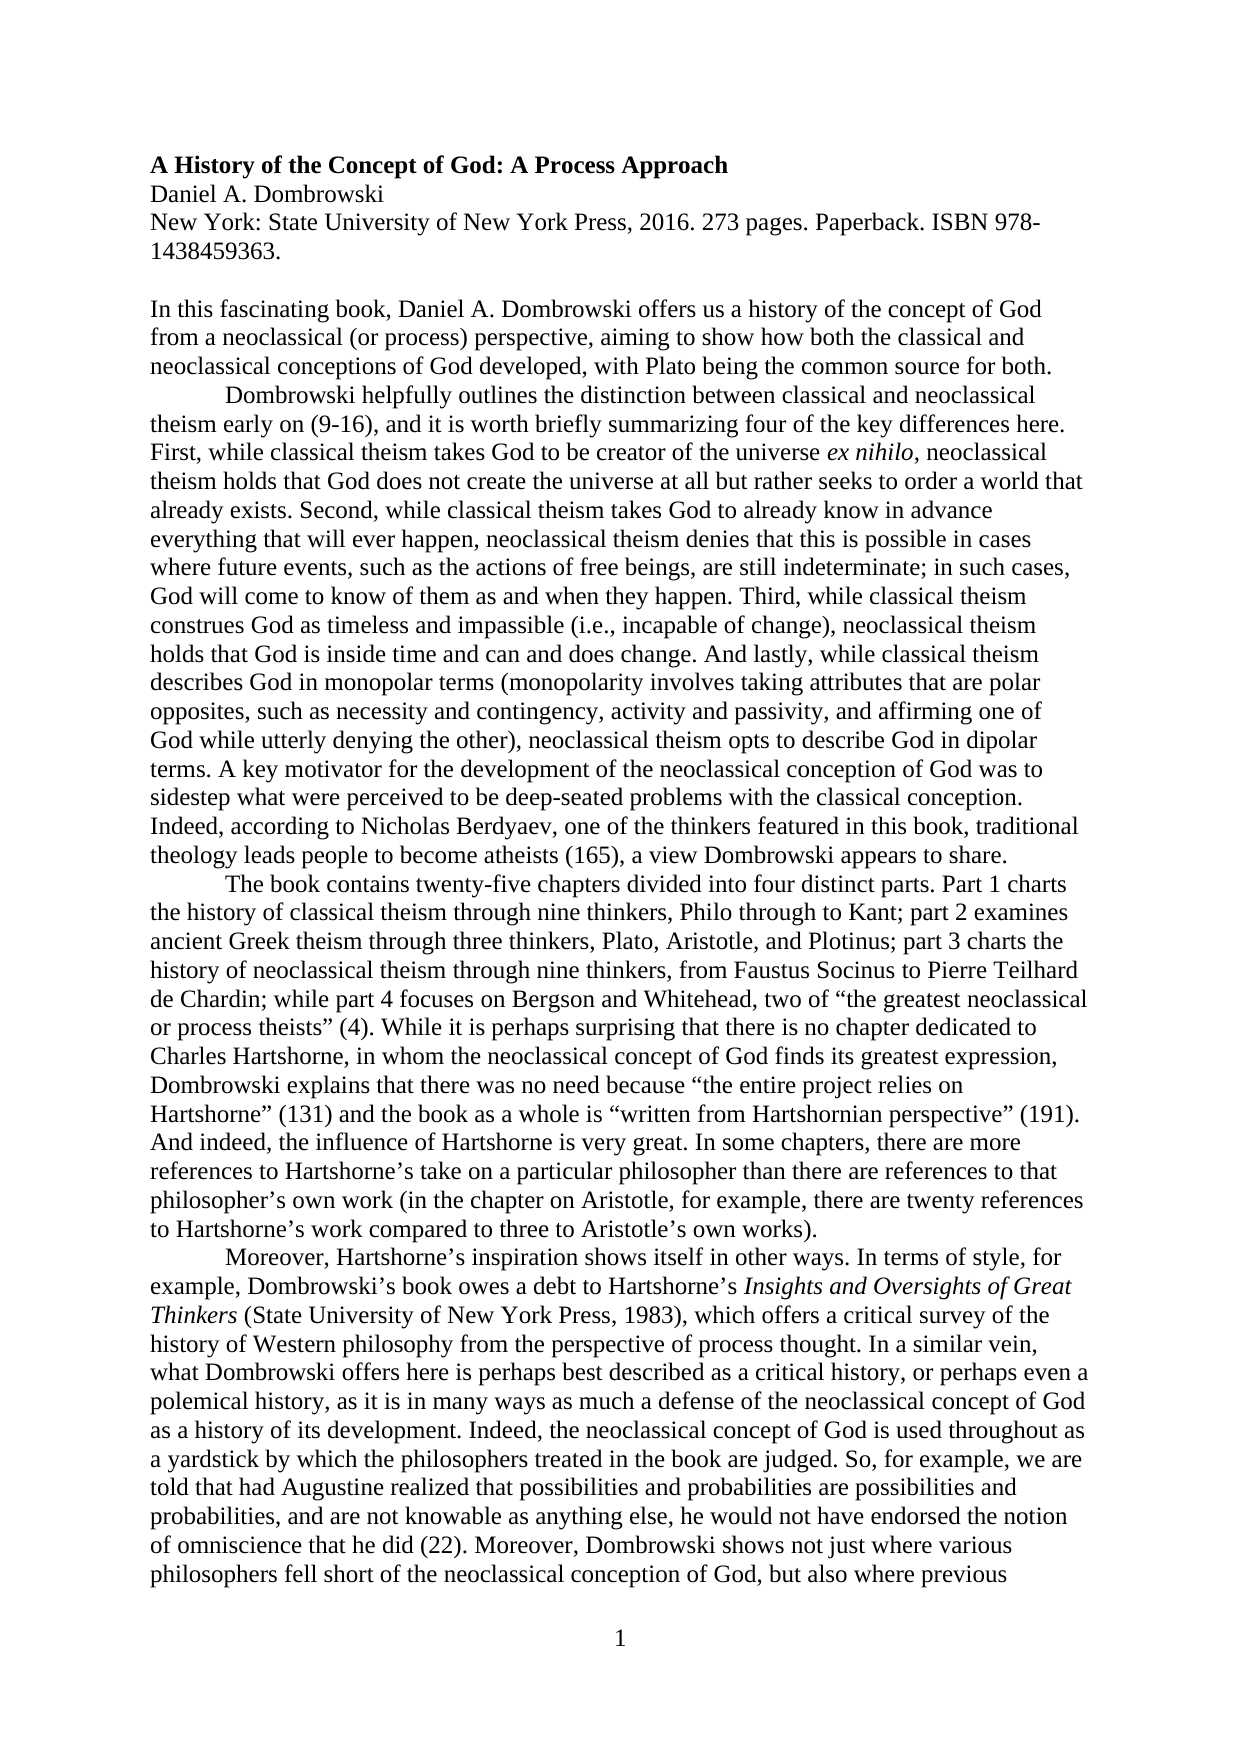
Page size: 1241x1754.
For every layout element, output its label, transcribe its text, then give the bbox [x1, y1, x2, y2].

text In this fascinating book, Daniel A. Dombrowski offers us a history of the concept of God from a neoclassical (or process) perspective, aiming to show how both the classical and neoclassical conceptions of God developed, with Plato being the common source for both. [150, 294, 1090, 380]
text The book contains twenty-five chapters divided into four distinct parts. Part 1 charts the history of classical theism through nine thinkers, Philo through to Kant; part 2 examines ancient Greek theism through three thinkers, Plato, Aristotle, and Plotinus; part 3 charts the history of neoclassical theism through nine thinkers, from Faustus Socinus to Pierre Teilhard de Chardin; while part 4 focuses on Bergson and Whitehead, two of “the greatest neoclassical or process theists” (4). While it is perhaps surprising that there is no chapter dedicated to Charles Hartshorne, in whom the neoclassical concept of God finds its greatest expression, Dombrowski explains that there was no need because “the entire project relies on Hartshorne” (131) and the book as a whole is “written from Hartshornian perspective” (191). And indeed, the influence of Hartshorne is very great. In some chapters, there are more references to Hartshorne’s take on a particular philosopher than there are references to that philosopher’s own work (in the chapter on Aristotle, for example, there are twenty references to Hartshorne’s work compared to three to Aristotle’s own works). [150, 869, 1090, 1242]
text Dombrowski helpfully outlines the distinction between classical and neoclassical theism early on (9-16), and it is worth briefly summarizing four of the key differences here. First, while classical theism takes God to be creator of the universe ex nihilo, neoclassical theism holds that God does not create the universe at all but rather seeks to order a world that already exists. Second, while classical theism takes God to already know in advance everything that will ever happen, neoclassical theism denies that this is possible in cases where future events, such as the actions of free beings, are still indeterminate; in such cases, God will come to know of them as and when they happen. Third, while classical theism construes God as timeless and impassible (i.e., incapable of change), neoclassical theism holds that God is inside time and can and does change. And lastly, while classical theism describes God in monopolar terms (monopolarity involves taking attributes that are polar opposites, such as necessity and contingency, activity and passivity, and affirming one of God while utterly denying the other), neoclassical theism opts to describe God in dipolar terms. A key motivator for the development of the neoclassical conception of God was to sidestep what were perceived to be deep-seated problems with the classical conception. Indeed, according to Nicholas Berdyaev, one of the thinkers featured in this book, traditional theology leads people to become atheists (165), a view Dombrowski appears to share. [150, 380, 1090, 869]
text New York: State University of New York Press, 2016. 273 pages. Paperback. ISBN 978-1438459363. [150, 207, 1090, 265]
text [150, 1242, 1090, 1587]
text A History of the Concept of God: A Process Approach [150, 150, 1090, 179]
text Daniel A. Dombrowski [150, 179, 1090, 207]
